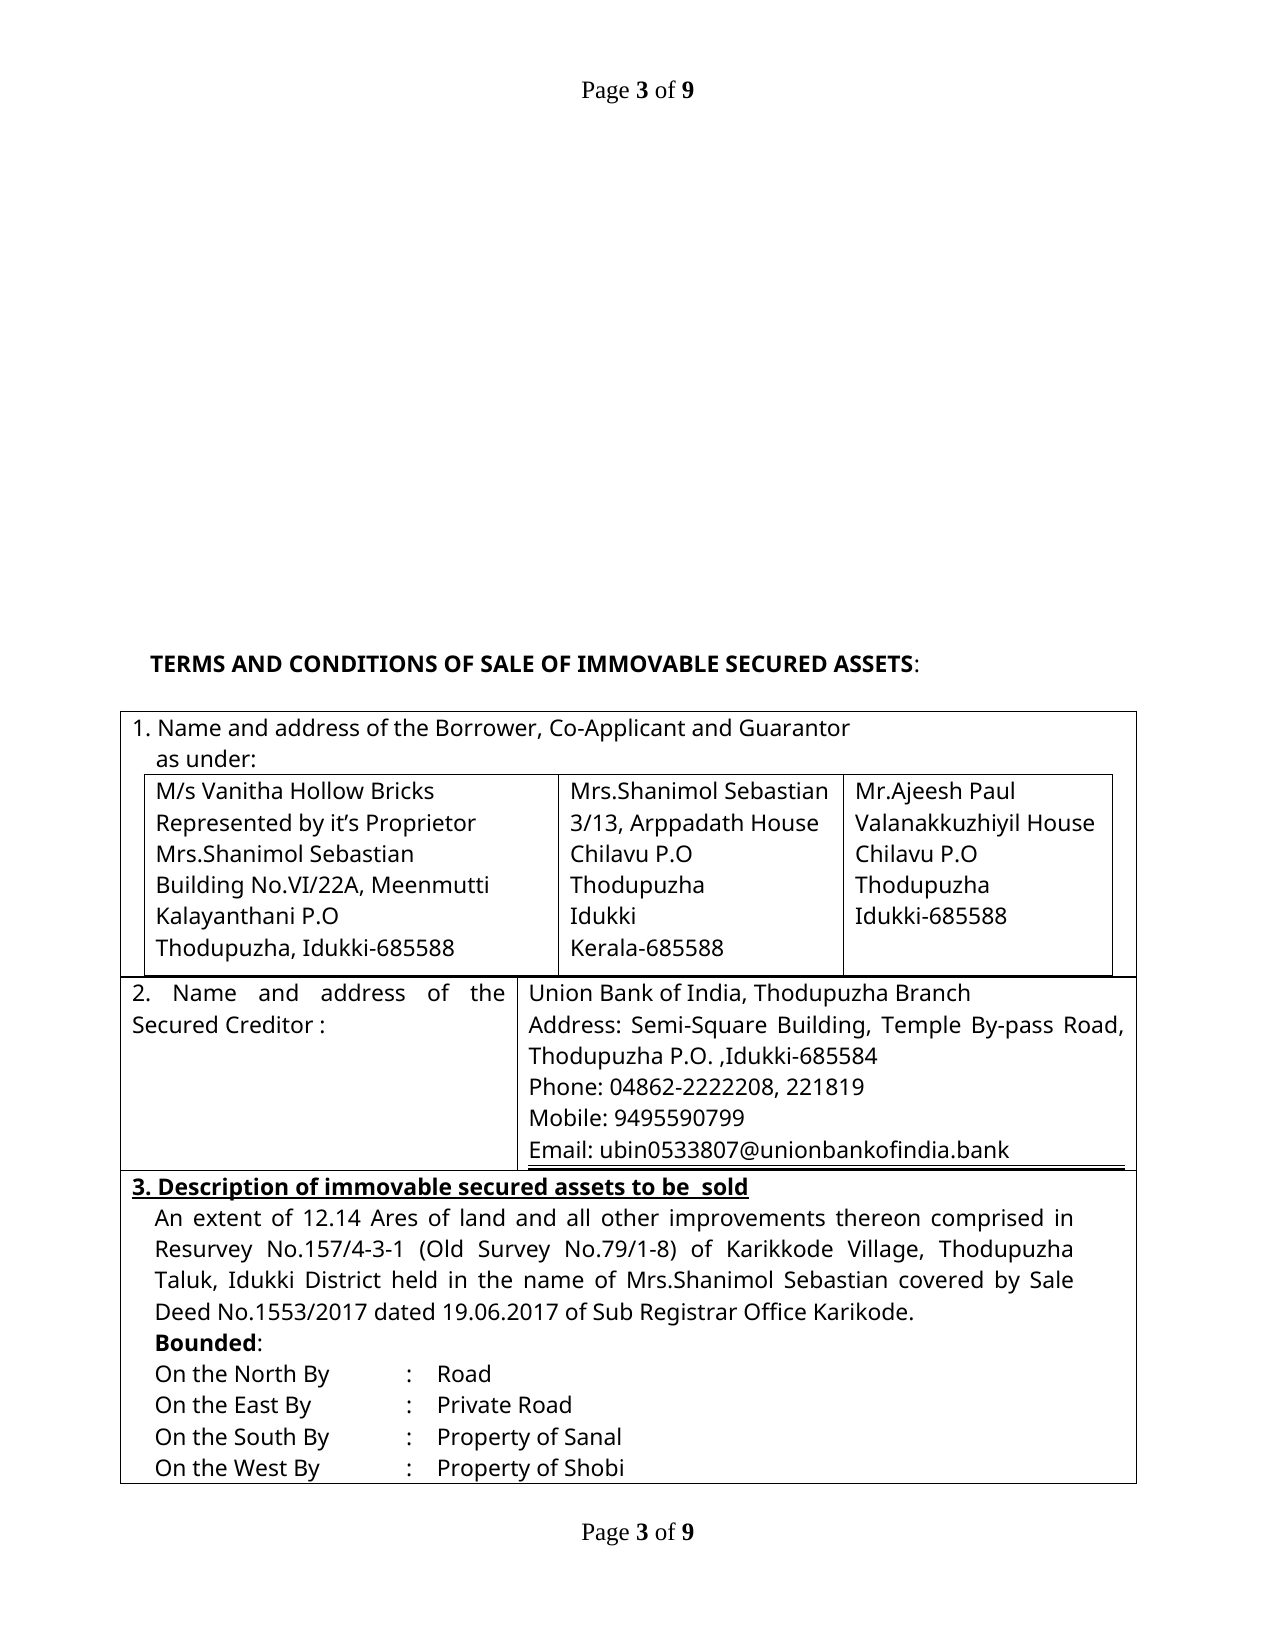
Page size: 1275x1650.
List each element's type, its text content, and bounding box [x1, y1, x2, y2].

table_header 1. Name and address of the Borrower, Co-Applicant and Guarantor as under: [121, 712, 1136, 976]
table_cell Union Bank of India, Thodupuzha Branch Address: Semi-Square Building, Temple By-pass Road, Thodupuzha P.O. ,Idukki-685584 Phone: 04862-2222208, 221819 Mobile: 9495590799 Email: ubin0533807@unionbankofindia.bank [518, 978, 1136, 1169]
table_cell 2. Name and address of the Secured Creditor : [121, 978, 517, 1169]
text TERMS AND CONDITIONS OF SALE OF IMMOVABLE SECURED ASSETS: [150, 648, 1125, 679]
table_cell 3. Description of immovable secured assets to be sold [121, 1171, 1136, 1483]
